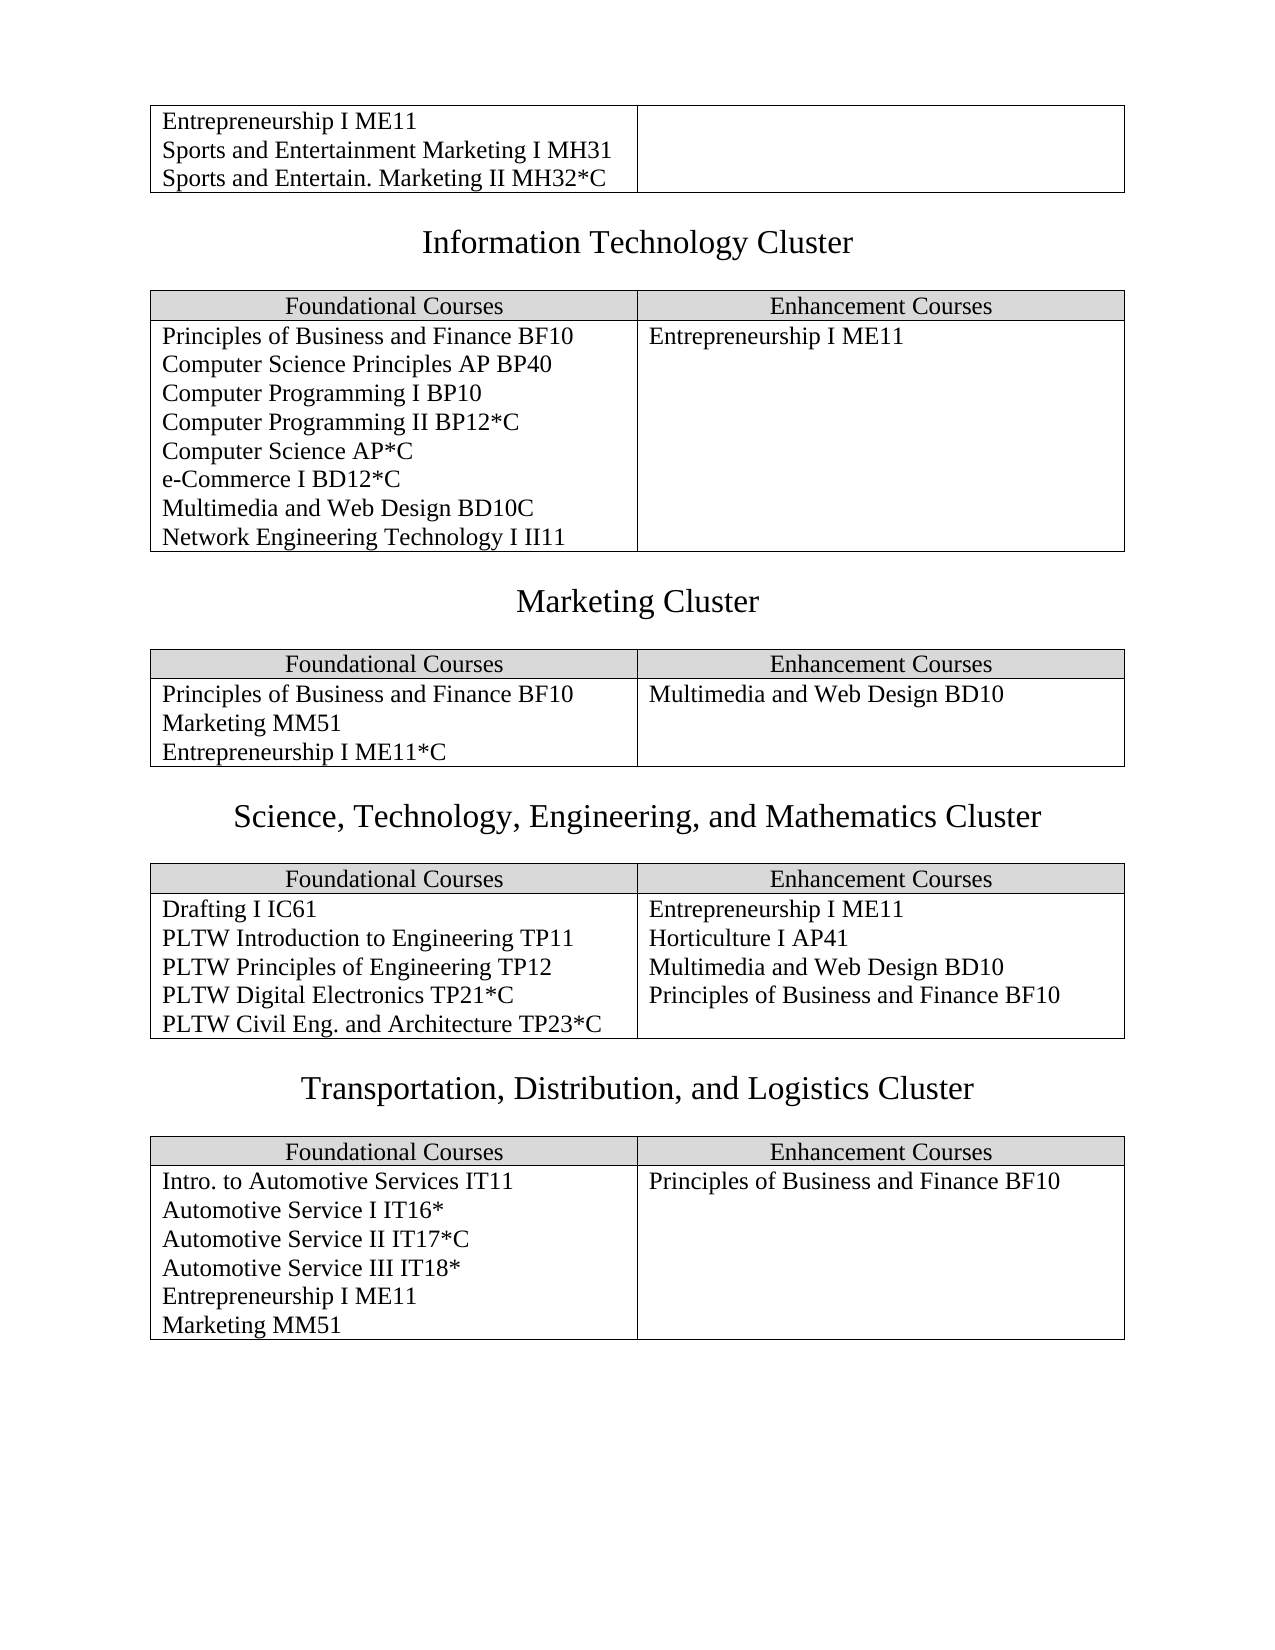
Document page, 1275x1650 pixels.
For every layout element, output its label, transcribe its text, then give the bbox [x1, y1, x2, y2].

table_cell Intro. to Automotive Services IT11 Automotive Service I IT16* Automotive Service II IT17*C Automotive Service III IT18* Entrepreneurship I ME11 Marketing MM51 [151, 1166, 637, 1339]
text Transportation, Distribution, and Logistics Cluster [150, 1068, 1125, 1106]
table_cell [638, 106, 1124, 192]
table_cell Entrepreneurship I ME11 Horticulture I AP41 Multimedia and Web Design BD10 Principles of Business and Finance BF10 [638, 894, 1124, 1038]
table_header Foundational Courses [151, 1137, 637, 1165]
table_cell Principles of Business and Finance BF10 [638, 1166, 1124, 1339]
table_cell Entrepreneurship I ME11 [638, 321, 1124, 551]
table_cell Principles of Business and Finance BF10 Marketing MM51 Entrepreneurship I ME11*C [151, 679, 637, 766]
text Science, Technology, Engineering, and Mathematics Cluster [150, 796, 1125, 834]
table_header Enhancement Courses [638, 864, 1124, 893]
table_header Enhancement Courses [638, 1137, 1124, 1165]
table_cell Drafting I IC61 PLTW Introduction to Engineering TP11 PLTW Principles of Engineering TP12 PLTW Digital Electronics TP21*C PLTW Civil Eng. and Architecture TP23*C [151, 894, 637, 1038]
table_cell Multimedia and Web Design BD10 [638, 679, 1124, 766]
table_header Foundational Courses [151, 650, 637, 678]
table_cell Principles of Business and Finance BF10 Computer Science Principles AP BP40 Computer Programming I BP10 Computer Programming II BP12*C Computer Science AP*C e-Commerce I BD12*C Multimedia and Web Design BD10C Network Engineering Technology I II11 [151, 321, 637, 551]
text Information Technology Cluster [150, 222, 1125, 261]
text Marketing Cluster [150, 581, 1125, 619]
table_header Enhancement Courses [638, 291, 1124, 320]
table_header Foundational Courses [151, 864, 637, 893]
table_header Foundational Courses [151, 291, 637, 320]
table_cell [151, 106, 637, 192]
table_header Enhancement Courses [638, 650, 1124, 678]
